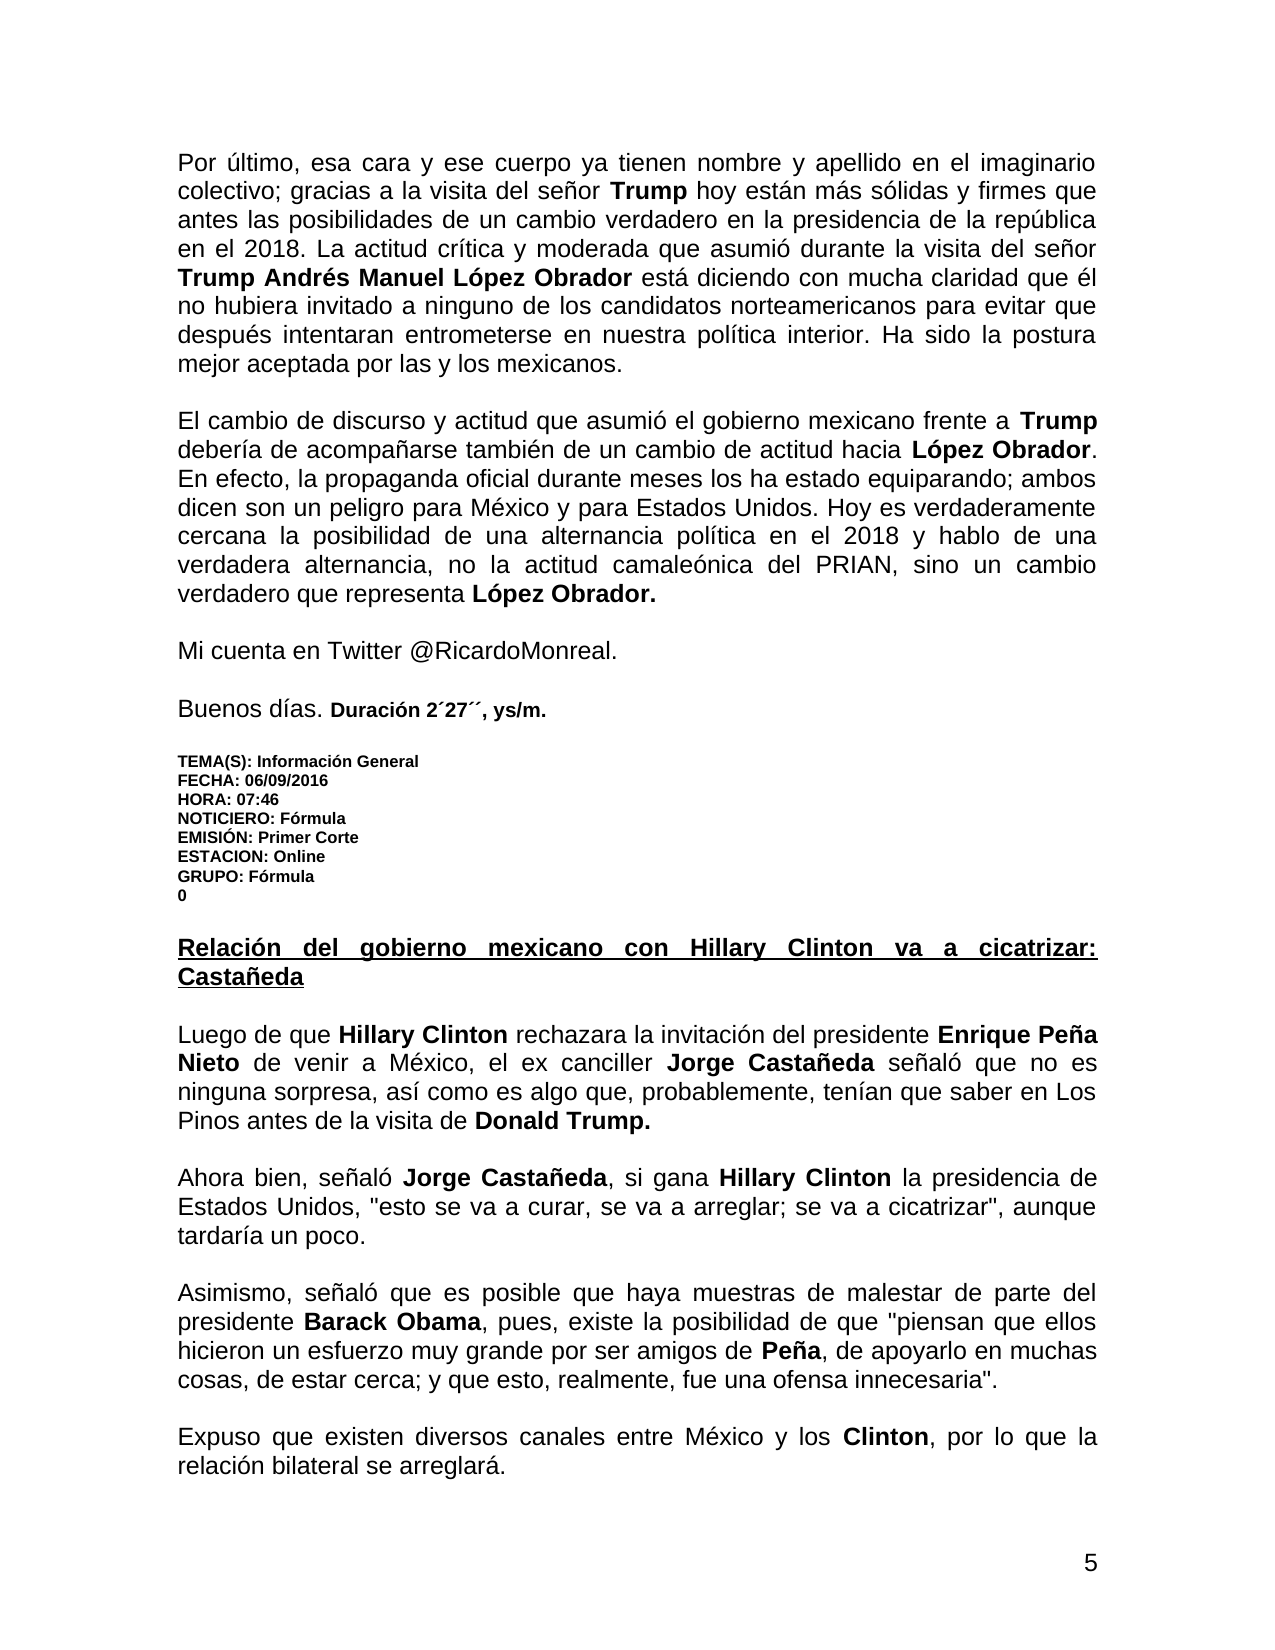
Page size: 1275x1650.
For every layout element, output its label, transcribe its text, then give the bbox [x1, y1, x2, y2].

text FECHA: 06/09/2016 [177, 771, 1098, 790]
text TEMA(S): Información General [177, 751, 1098, 771]
text Luego de que Hillary Clinton rechazara la invitación del presidente Enrique Peña Nieto de venir a México, el ex canciller Jorge Castañeda señaló que no es ninguna sorpresa, así como es algo que, probablemente, tenían que saber en Los Pinos antes de la visita de Donald Trump. [177, 1020, 1098, 1135]
text 0 [177, 886, 1098, 905]
text HORA: 07:46 [177, 790, 1098, 809]
text Buenos días. Duración 2´27´´, ys/m. [177, 694, 1098, 723]
text Relación del gobierno mexicano con Hillary Clinton va a cicatrizar: Castañeda [177, 959, 1098, 991]
text Relación del gobierno mexicano con Hillary Clinton va a cicatrizar: Castañeda [177, 933, 1098, 958]
text Por último, esa cara y ese cuerpo ya tienen nombre y apellido en el imaginario colectivo; gracias a la visita del señor Trump hoy están más sólidas y firmes que antes las posibilidades de un cambio verdadero en la presidencia de la república en el 2018. La actitud crítica y moderada que asumió durante la visita del señor Trump Andrés Manuel López Obrador está diciendo con mucha claridad que él no hubiera invitado a ninguno de los candidatos norteamericanos para evitar que después intentaran entrometerse en nuestra política interior. Ha sido la postura mejor aceptada por las y los mexicanos. [177, 148, 1098, 378]
text El cambio de discurso y actitud que asumió el gobierno mexicano frente a Trump debería de acompañarse también de un cambio de actitud hacia López Obrador. En efecto, la propaganda oficial durante meses los ha estado equiparando; ambos dicen son un peligro para México y para Estados Unidos. Hoy es verdaderamente cercana la posibilidad de una alternancia política en el 2018 y hablo de una verdadera alternancia, no la actitud camaleónica del PRIAN, sino un cambio verdadero que representa López Obrador. [177, 406, 1098, 608]
text Asimismo, señaló que es posible que haya muestras de malestar de parte del presidente Barack Obama, pues, existe la posibilidad de que "piensan que ellos hicieron un esfuerzo muy grande por ser amigos de Peña, de apoyarlo en muchas cosas, de estar cerca; y que esto, realmente, fue una ofensa innecesaria". [177, 1278, 1098, 1393]
text Ahora bien, señaló Jorge Castañeda, si gana Hillary Clinton la presidencia de Estados Unidos, "esto se va a curar, se va a arreglar; se va a cicatrizar", aunque tardaría un poco. [177, 1163, 1098, 1250]
text Expuso que existen diversos canales entre México y los Clinton, por lo que la relación bilateral se arreglará. [177, 1422, 1098, 1480]
text GRUPO: Fórmula [177, 866, 1098, 886]
text Mi cuenta en Twitter @RicardoMonreal. [177, 636, 1098, 665]
text EMISIÓN: Primer Corte [177, 828, 1098, 847]
text NOTICIERO: Fórmula [177, 809, 1098, 828]
text ESTACION: Online [177, 847, 1098, 866]
